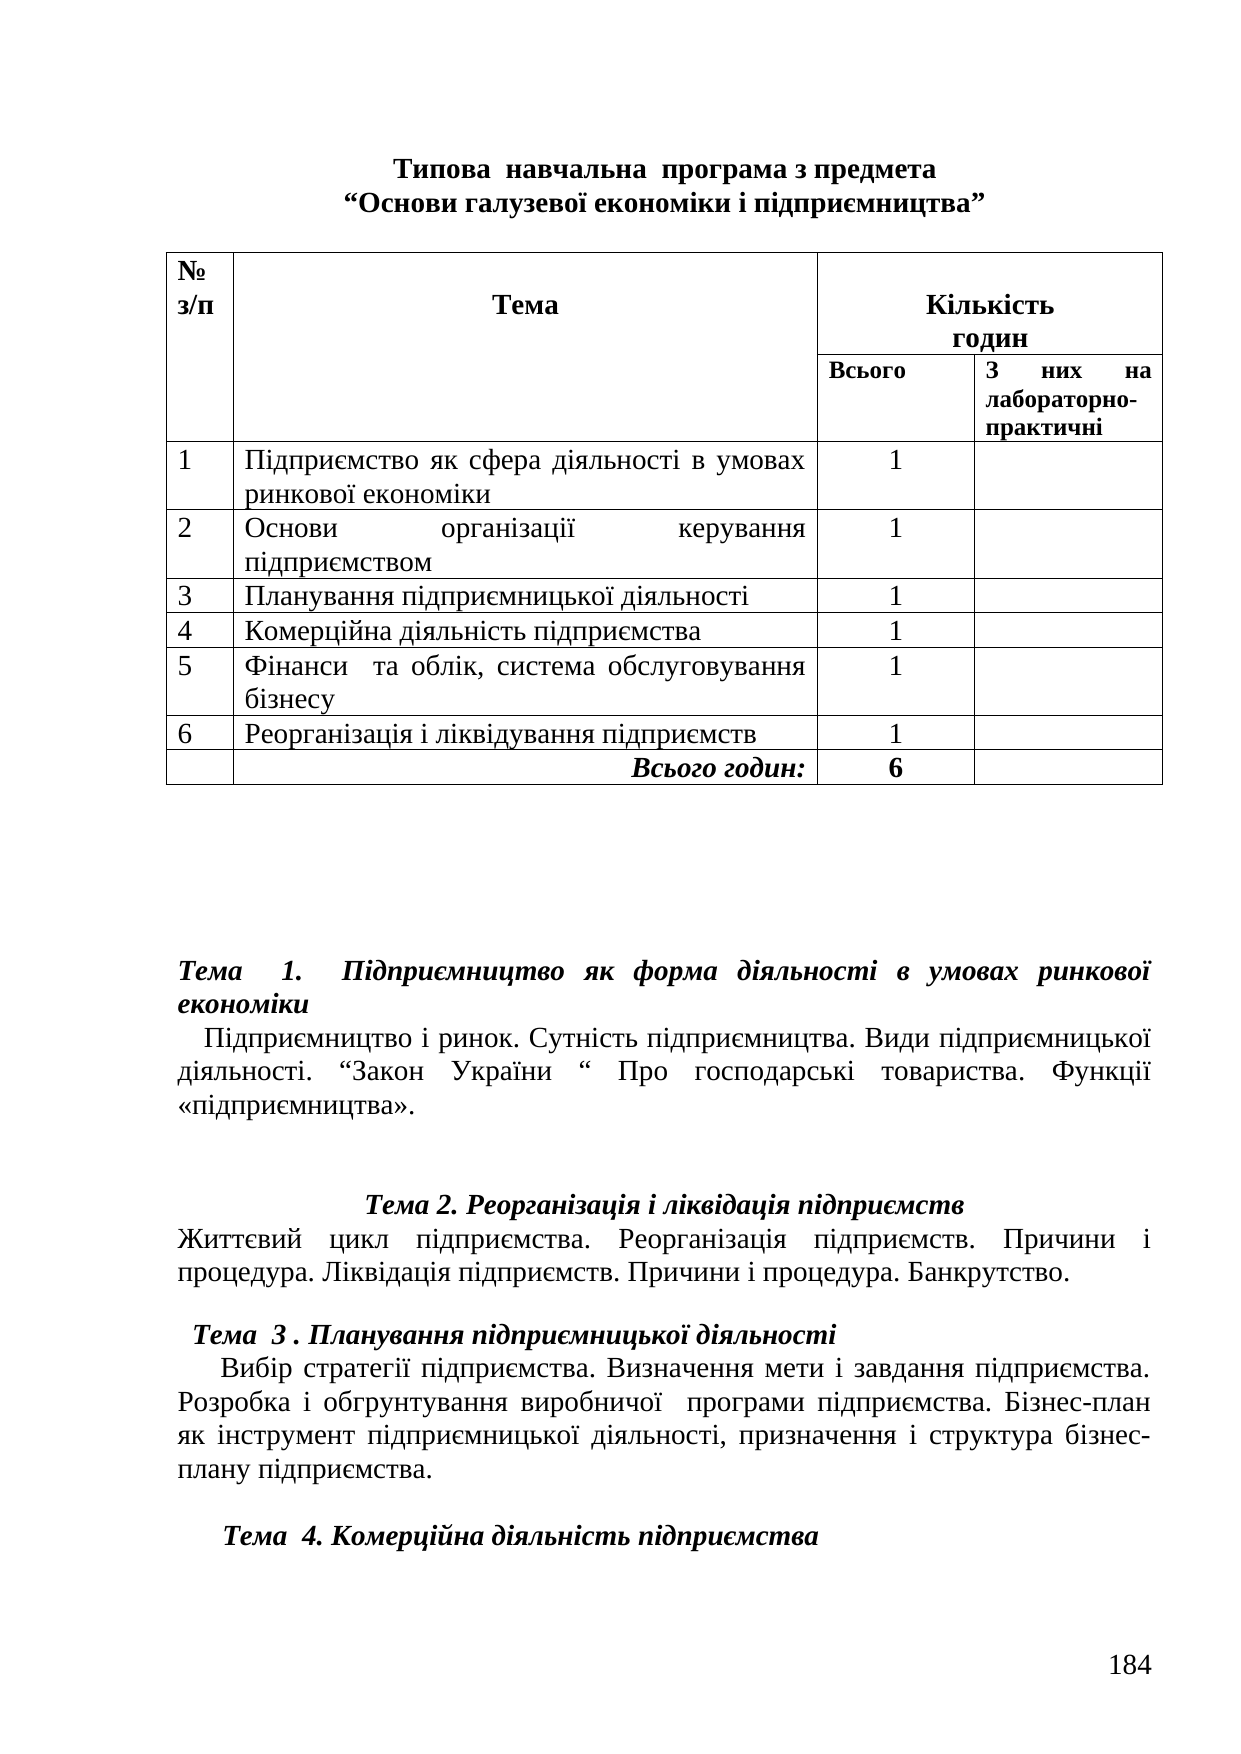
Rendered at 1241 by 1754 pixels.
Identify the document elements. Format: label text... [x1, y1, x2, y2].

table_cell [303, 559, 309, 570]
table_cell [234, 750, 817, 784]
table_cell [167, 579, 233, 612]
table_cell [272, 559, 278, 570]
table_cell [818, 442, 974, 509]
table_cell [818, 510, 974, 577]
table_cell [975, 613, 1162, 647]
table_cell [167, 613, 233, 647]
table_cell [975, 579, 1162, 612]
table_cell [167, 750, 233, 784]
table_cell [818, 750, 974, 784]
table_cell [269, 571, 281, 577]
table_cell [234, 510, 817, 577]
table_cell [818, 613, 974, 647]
text Підприємництво і ринок. Сутність підприємництва. Види підприємницької діяльності. “Закон України “ Про господарські товариства. Функції «підприємництва». [177, 1020, 1152, 1120]
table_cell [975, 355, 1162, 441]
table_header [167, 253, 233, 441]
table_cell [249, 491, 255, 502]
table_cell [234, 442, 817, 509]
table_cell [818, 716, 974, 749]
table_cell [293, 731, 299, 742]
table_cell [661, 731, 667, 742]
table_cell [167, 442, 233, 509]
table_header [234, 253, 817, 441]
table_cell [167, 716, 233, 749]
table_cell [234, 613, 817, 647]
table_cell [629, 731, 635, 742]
text Типова навчальна програма з предмета [177, 152, 1152, 185]
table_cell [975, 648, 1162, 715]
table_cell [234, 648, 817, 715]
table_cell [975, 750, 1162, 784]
text Тема 3 . Планування підприємницької діяльності [177, 1317, 1152, 1350]
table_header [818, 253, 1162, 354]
text Тема 1. Підприємництво як форма діяльності в умовах ринкової економіки [177, 953, 1152, 1020]
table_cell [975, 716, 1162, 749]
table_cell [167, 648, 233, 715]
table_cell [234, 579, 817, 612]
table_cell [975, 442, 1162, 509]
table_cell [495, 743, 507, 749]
text Тема 2. Реорганізація і ліквідація підприємств [177, 1187, 1152, 1221]
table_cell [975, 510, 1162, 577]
text “Основи галузевої економіки і підприємництва” [177, 185, 1152, 219]
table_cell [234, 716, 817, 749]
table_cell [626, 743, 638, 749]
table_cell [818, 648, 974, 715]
text Тема 4. Комерційна діяльність підприємства [177, 1518, 1152, 1552]
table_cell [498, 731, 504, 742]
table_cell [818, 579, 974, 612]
text Вибір стратегії підприємства. Визначення мети і завдання підприємства. Розробка і обгрунтування виробничої програми підприємства. Бізнес-план як інструмент підприємницької діяльності, призначення і структура бізнес-плану підприємства. [177, 1350, 1152, 1484]
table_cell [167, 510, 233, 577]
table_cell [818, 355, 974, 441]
text Життєвий цикл підприємства. Реорганізація підприємств. Причини і процедура. Ліквідація підприємств. Причини і процедура. Банкрутство. [177, 1221, 1152, 1288]
